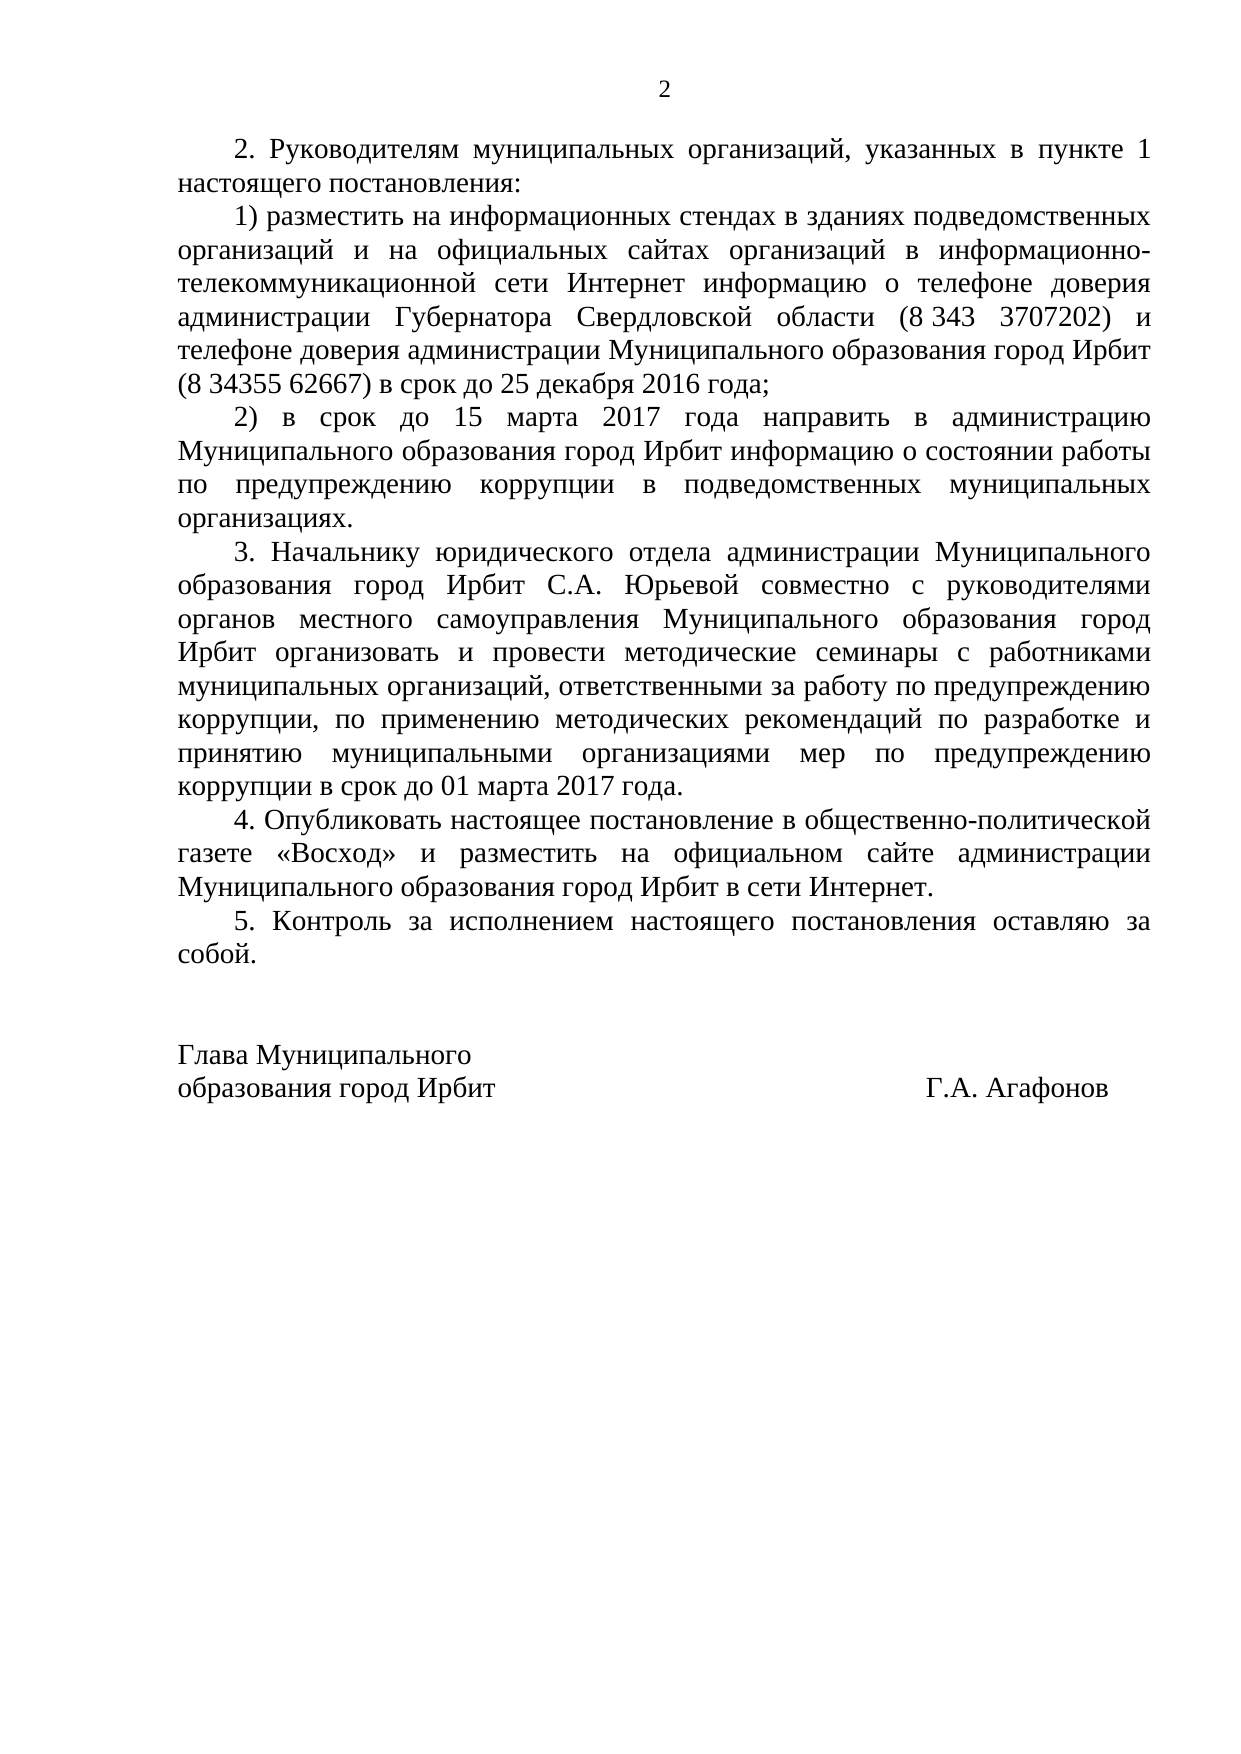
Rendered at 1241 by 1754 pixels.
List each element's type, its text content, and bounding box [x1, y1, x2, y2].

text 2) в срок до 15 марта 2017 года направить в администрацию Муниципального образования город Ирбит информацию о состоянии работы по предупреждению коррупции в подведомственных муниципальных организациях. [177, 399, 1152, 534]
text Глава Муниципального [177, 1037, 1152, 1070]
text 5. Контроль за исполнением настоящего постановления оставляю за собой. [177, 903, 1152, 970]
text 1) разместить на информационных стендах в зданиях подведомственных организаций и на официальных сайтах организаций в информационно-телекоммуникационной сети Интернет информацию о телефоне доверия администрации Губернатора Свердловской области (8 343 3707202) и телефоне доверия администрации Муниципального образования город Ирбит (8 34355 62667) в срок до 25 декабря 2016 года; [177, 198, 1152, 399]
text 4. Опубликовать настоящее постановление в общественно-политической газете «Восход» и разместить на официальном сайте администрации Муниципального образования город Ирбит в сети Интернет. [177, 802, 1152, 903]
text образования город Ирбит Г.А. Агафонов [177, 1070, 1152, 1104]
text 2. Руководителям муниципальных организаций, указанных в пункте 1 настоящего постановления: [177, 131, 1152, 198]
text 3. Начальнику юридического отдела администрации Муниципального образования город Ирбит С.А. Юрьевой совместно с руководителями органов местного самоуправления Муниципального образования город Ирбит организовать и провести методические семинары с работниками муниципальных организаций, ответственными за работу по предупреждению коррупции, по применению методических рекомендаций по разработке и принятию муниципальными организациями мер по предупреждению коррупции в срок до 01 марта 2017 года. [177, 534, 1152, 802]
